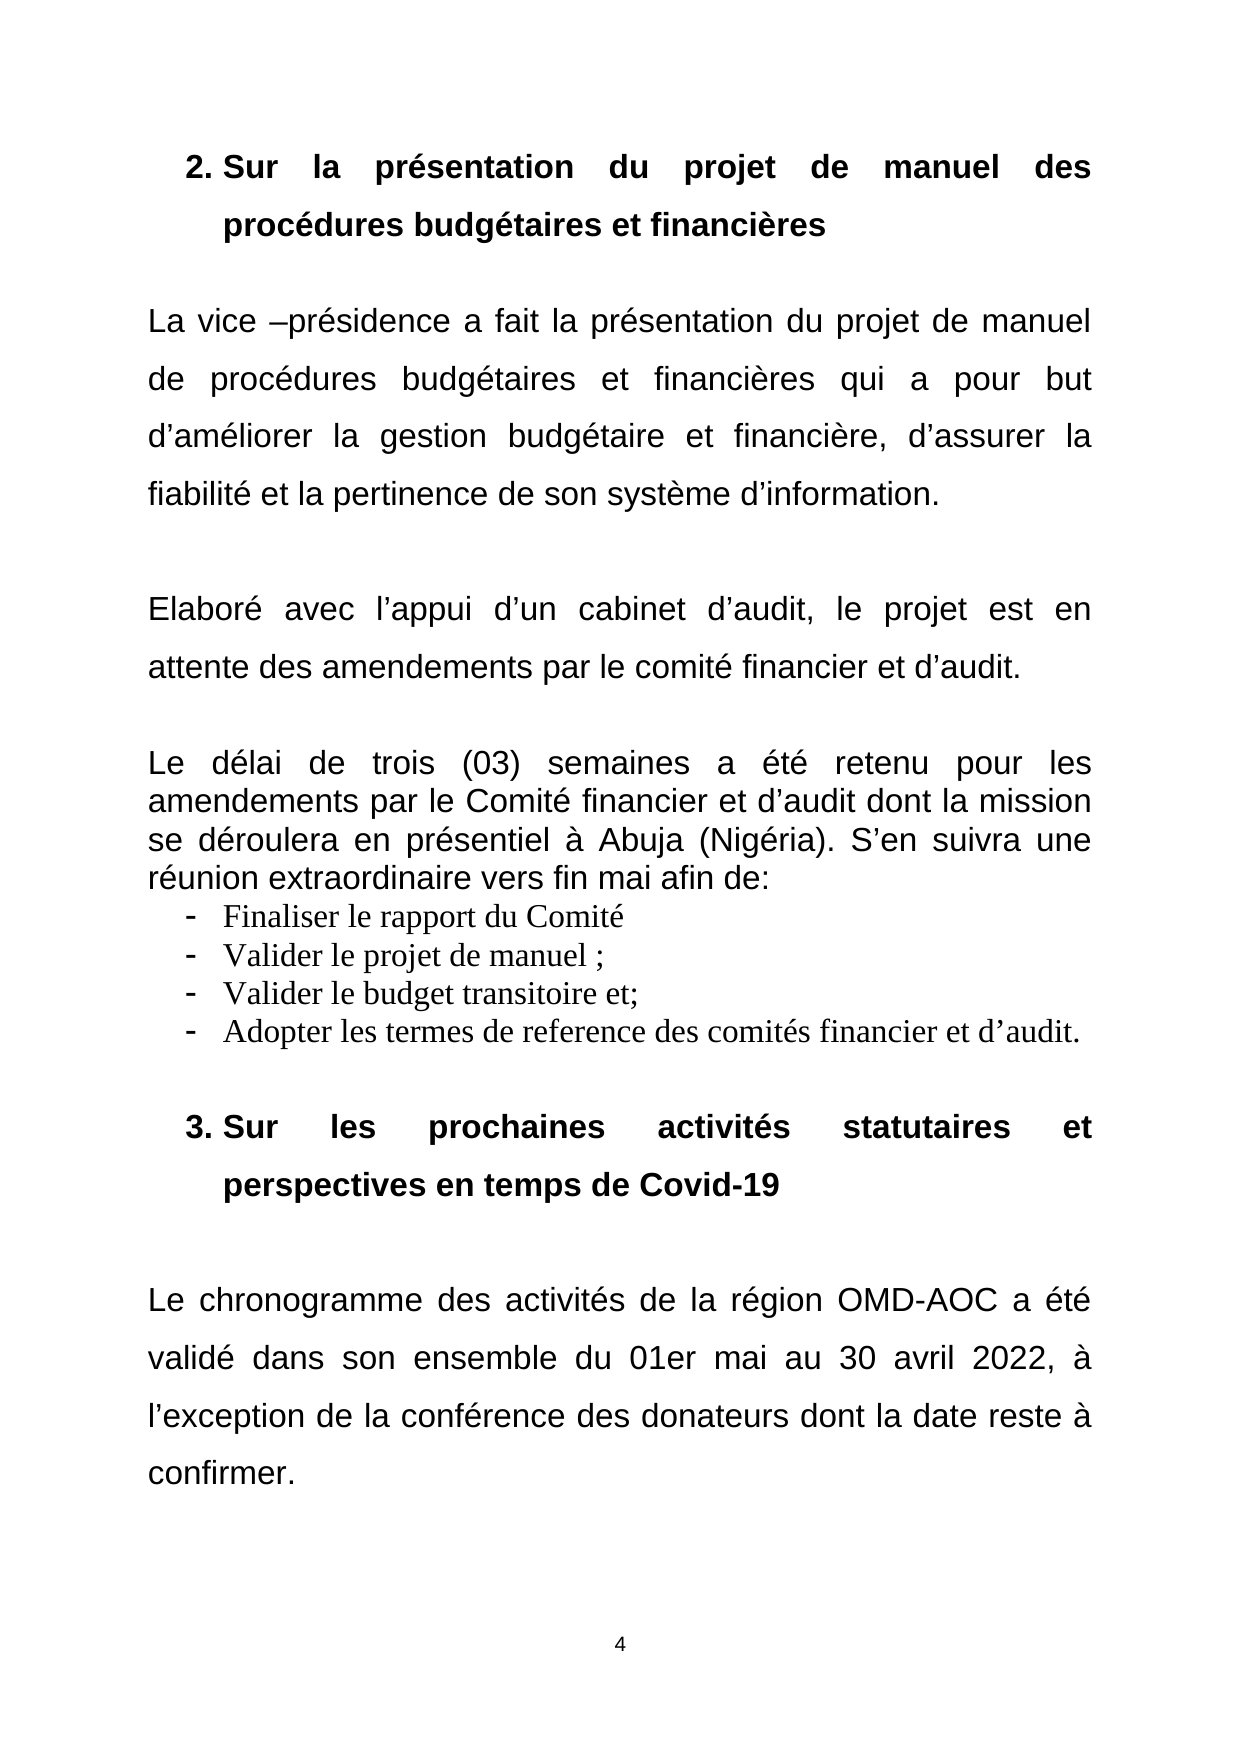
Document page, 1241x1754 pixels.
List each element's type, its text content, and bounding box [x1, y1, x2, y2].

text Le délai de trois (03) semaines a été retenu pour les amendements par le Comité financier et d’audit dont la mission se déroulera en présentiel à Abuja (Nigéria). S’en suivra une réunion extraordinaire vers fin mai afin de: [148, 743, 1093, 897]
list Sur la présentation du projet de manuel des procédures budgétaires et financières [185, 148, 1093, 244]
text Elaboré avec l’appui d’un cabinet d’audit, le projet est en attente des amendements par le comité financier et d’audit. [148, 589, 1093, 685]
list Finaliser le rapport du Comité [185, 897, 1093, 935]
text La vice –présidence a fait la présentation du projet de manuel de procédures budgétaires et financières qui a pour but d’améliorer la gestion budgétaire et financière, d’assurer la fiabilité et la pertinence de son système d’information. [148, 301, 1093, 512]
list Valider le projet de manuel ; [185, 935, 1093, 973]
list Sur les prochaines activités statutaires et perspectives en temps de Covid-19 [185, 1108, 1093, 1204]
list Adopter les termes de reference des comités financier et d’audit. [185, 1012, 1093, 1050]
text Le chronogramme des activités de la région OMD-AOC a été validé dans son ensemble du 01er mai au 30 avril 2022, à l’exception de la conférence des donateurs dont la date reste à confirmer. [148, 1280, 1093, 1492]
list Valider le budget transitoire et; [185, 973, 1093, 1012]
